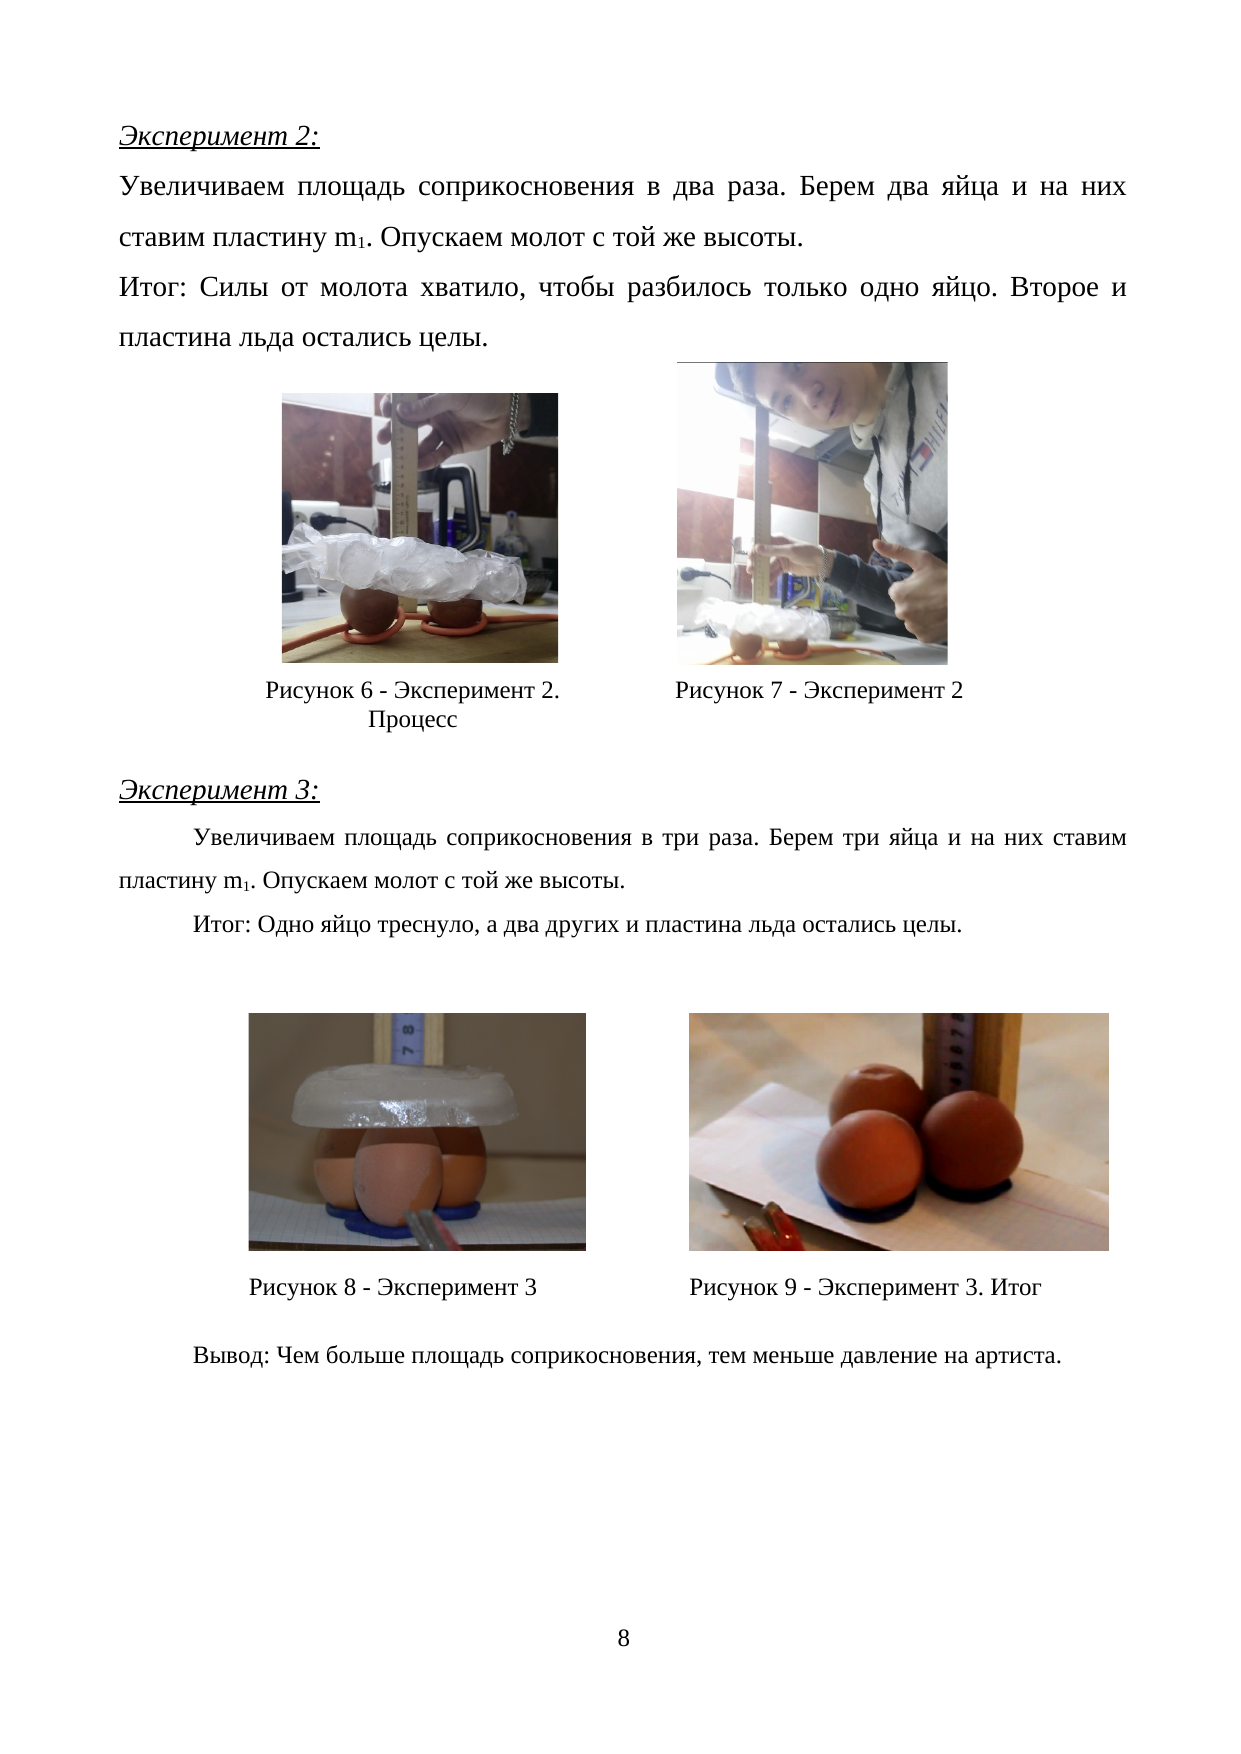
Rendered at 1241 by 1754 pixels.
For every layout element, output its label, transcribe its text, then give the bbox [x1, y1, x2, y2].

text Увеличиваем площадь соприкосновения в два раза. Берем два яйца и на них ставим пластину m1. Опускаем молот с той же высоты. [119, 168, 1128, 252]
text Итог: Силы от молота хватило, чтобы разбилось только одно яйцо. Второе и пластина льда остались целы. [119, 269, 1128, 353]
text Итог: Одно яйцо треснуло, а два других и пластина льда остались целы. [119, 909, 1128, 937]
text Эксперимент 2: [119, 118, 1128, 152]
picture [689, 1013, 1109, 1251]
picture [675, 362, 947, 662]
picture [248, 1013, 586, 1251]
text Увеличиваем площадь соприкосновения в три раза. Берем три яйца и на них ставим пластину m1. Опускаем молот с той же высоты. [119, 822, 1128, 894]
text Эксперимент 3: [119, 772, 1128, 806]
text Вывод: Чем больше площадь соприкосновения, тем меньше давление на артиста. [119, 1297, 1128, 1369]
picture [281, 393, 559, 663]
